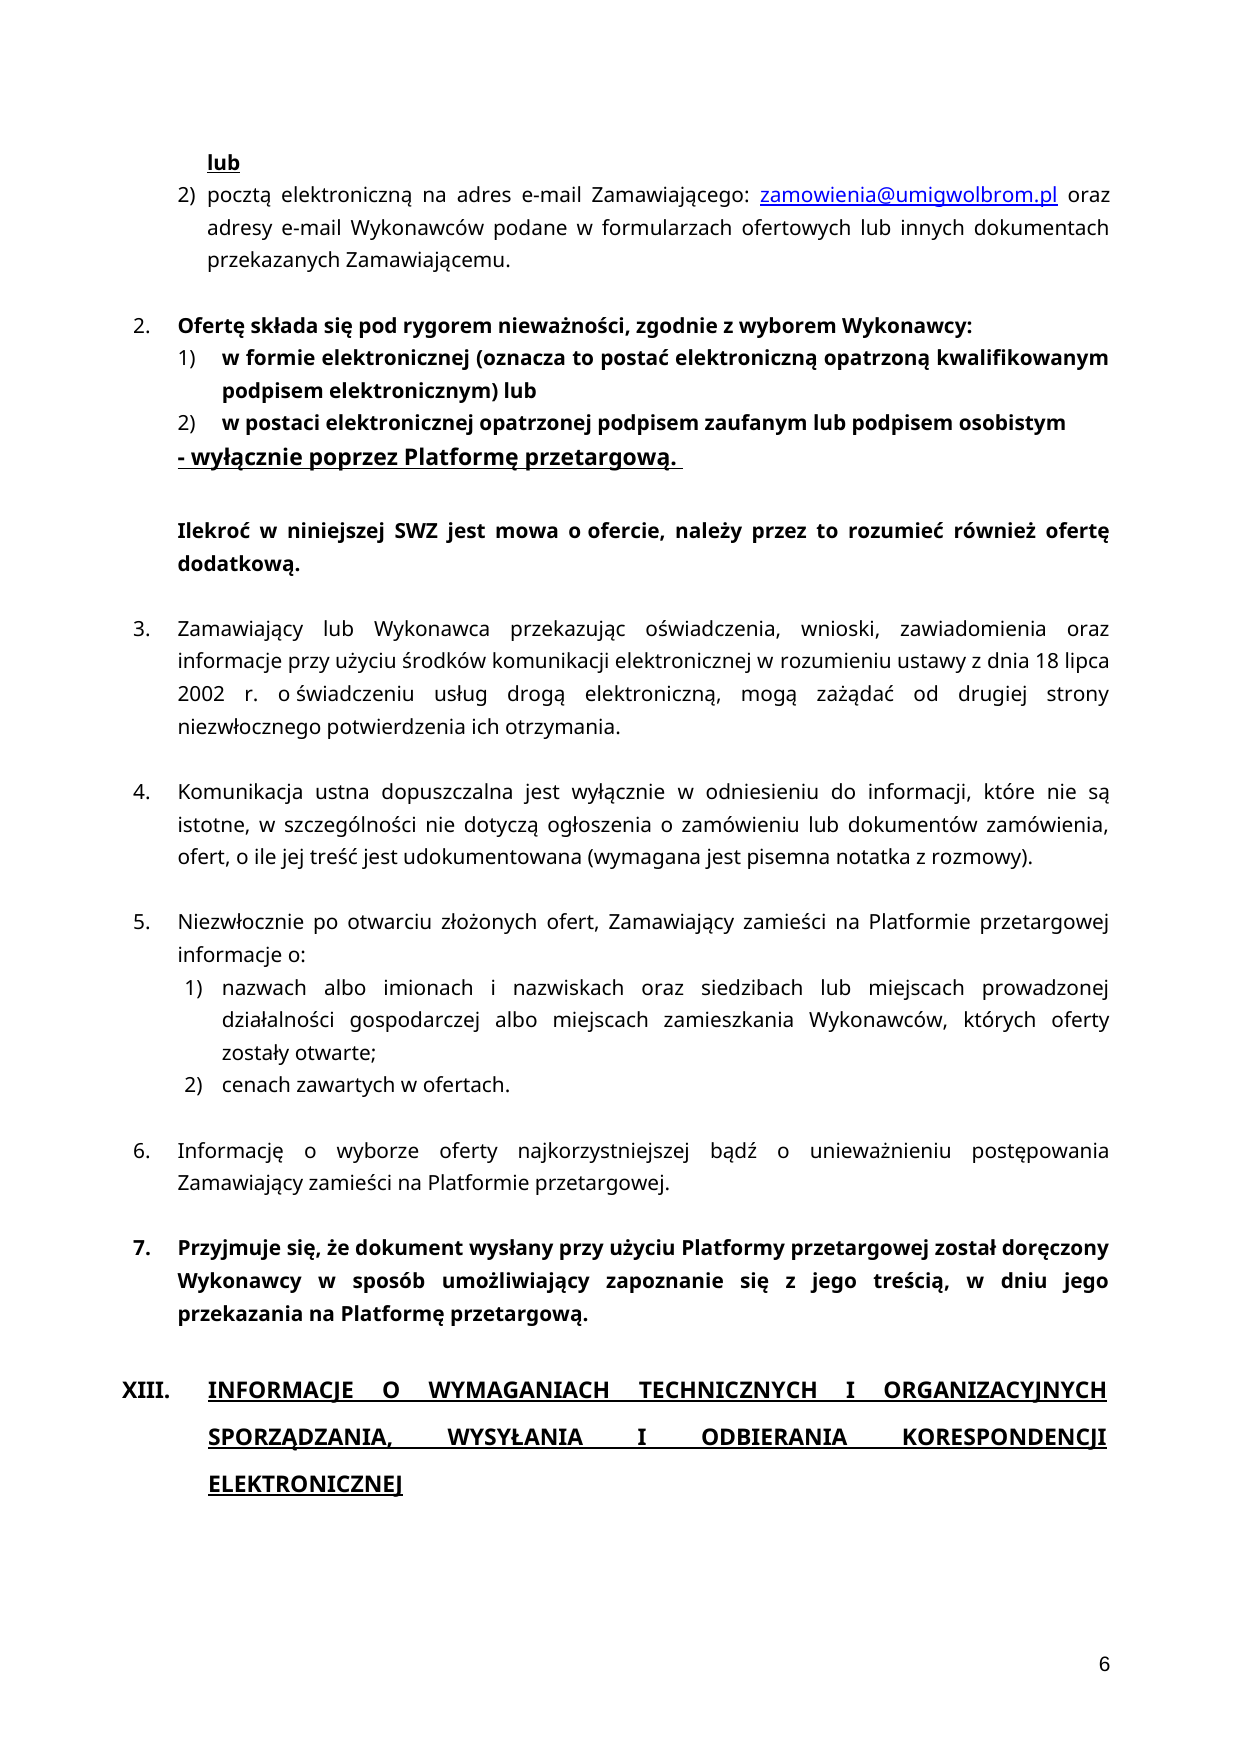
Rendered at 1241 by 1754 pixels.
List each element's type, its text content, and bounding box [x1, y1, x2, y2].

list Zamawiający lub Wykonawca przekazując oświadczenia, wnioski, zawiadomienia oraz informacje przy użyciu środków komunikacji elektronicznej w rozumieniu ustawy z dnia 18 lipca 2002 r. o świadczeniu usług drogą elektroniczną, mogą zażądać od drugiej strony niezwłocznego potwierdzenia ich otrzymania. [133, 614, 1110, 740]
text lub [133, 148, 1110, 176]
list Przyjmuje się, że dokument wysłany przy użyciu Platformy przetargowej został doręczony Wykonawcy w sposób umożliwiający zapoznanie się z jego treścią, w dniu jego przekazania na Platformę przetargową. [133, 1233, 1110, 1327]
list INFORMACJE O WYMAGANIACH TECHNICZNYCH I ORGANIZACYJNYCH SPORZĄDZANIA, WYSYŁANIA I ODBIERANIA KORESPONDENCJI ELEKTRONICZNEJ [170, 1374, 1107, 1499]
list Komunikacja ustna dopuszczalna jest wyłącznie w odniesieniu do informacji, które nie są istotne, w szczególności nie dotyczą ogłoszenia o zamówieniu lub dokumentów zamówienia, ofert, o ile jej treść jest udokumentowana (wymagana jest pisemna notatka z rozmowy). [133, 777, 1110, 871]
list nazwach albo imionach i nazwiskach oraz siedzibach lub miejscach prowadzonej działalności gospodarczej albo miejscach zamieszkania Wykonawców, których oferty zostały otwarte; [184, 973, 1110, 1066]
text Ilekroć w niniejszej SWZ jest mowa o ofercie, należy przez to rozumieć również ofertę dodatkową. [177, 516, 1110, 577]
text - wyłącznie poprzez Platformę przetargową. [177, 441, 1110, 472]
list Niezwłocznie po otwarciu złożonych ofert, Zamawiający zamieści na Platformie przetargowej informacje o: [133, 907, 1110, 968]
list Informację o wyborze oferty najkorzystniejszej bądź o unieważnieniu postępowania Zamawiający zamieści na Platformie przetargowej. [133, 1136, 1110, 1197]
list pocztą elektroniczną na adres e-mail Zamawiającego: zamowienia@umigwolbrom.pl oraz adresy e-mail Wykonawców podane w formularzach ofertowych lub innych dokumentach przekazanych Zamawiającemu. [177, 180, 1110, 274]
list Ofertę składa się pod rygorem nieważności, zgodnie z wyborem Wykonawcy: [133, 311, 1110, 339]
list w formie elektronicznej (oznacza to postać elektroniczną opatrzoną kwalifikowanym podpisem elektronicznym) lub [177, 343, 1110, 404]
list cenach zawartych w ofertach. [184, 1071, 1110, 1099]
list w postaci elektronicznej opatrzonej podpisem zaufanym lub podpisem osobistym [177, 408, 1110, 437]
